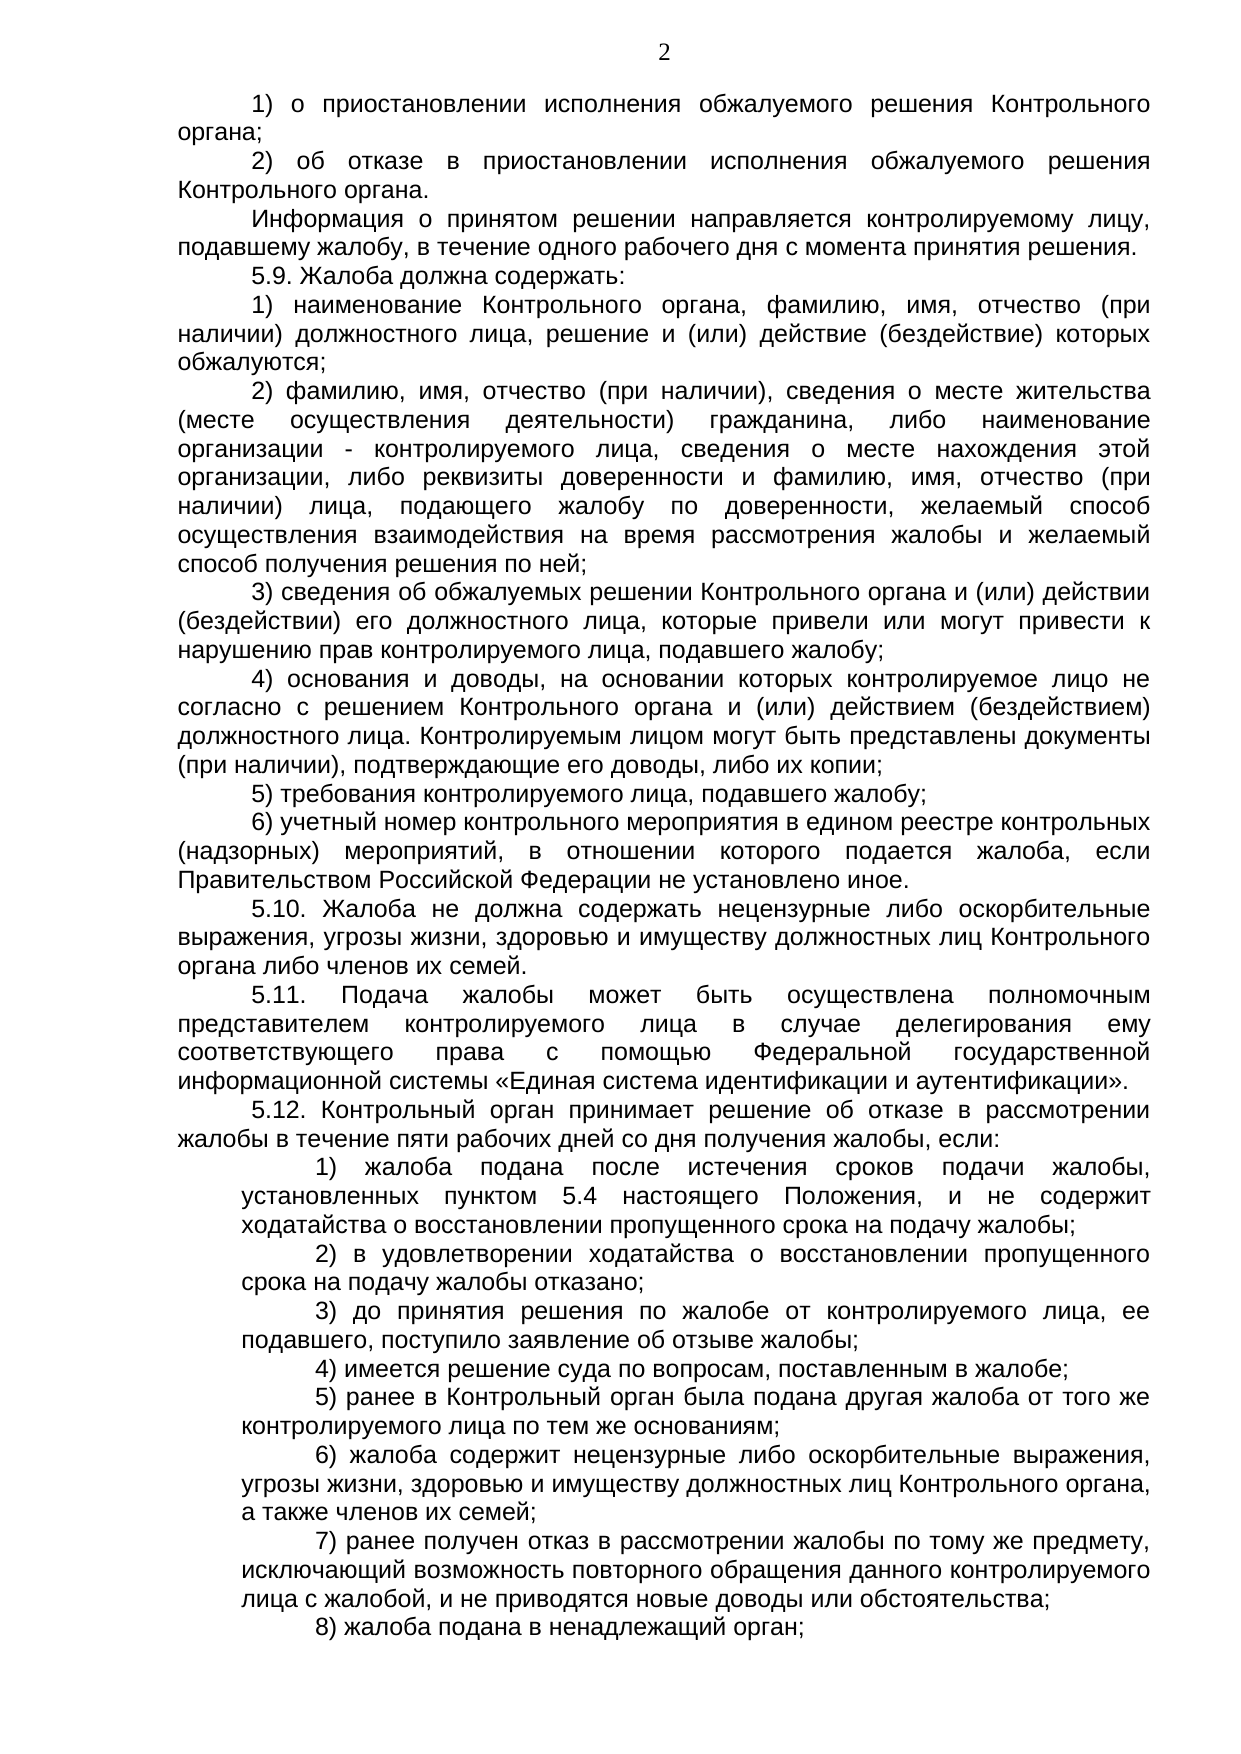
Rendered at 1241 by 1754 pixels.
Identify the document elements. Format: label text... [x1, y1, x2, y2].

text 4) имеется решение суда по вопросам, поставленным в жалобе; [241, 1354, 1152, 1382]
text 2) об отказе в приостановлении исполнения обжалуемого решения Контрольного органа. [177, 146, 1152, 204]
text 2) фамилию, имя, отчество (при наличии), сведения о месте жительства (месте осуществления деятельности) гражданина, либо наименование организации - контролируемого лица, сведения о месте нахождения этой организации, либо реквизиты доверенности и фамилию, имя, отчество (при наличии) лица, подающего жалобу по доверенности, желаемый способ осуществления взаимодействия на время рассмотрения жалобы и желаемый способ получения решения по ней; [177, 376, 1152, 577]
text 1) о приостановлении исполнения обжалуемого решения Контрольного органа; [177, 89, 1152, 146]
text 5.11. Подача жалобы может быть осуществлена полномочным представителем контролируемого лица в случае делегирования ему соответствующего права с помощью Федеральной государственной информационной системы «Единая система идентификации и аутентификации». [177, 980, 1152, 1095]
text 5) требования контролируемого лица, подавшего жалобу; [177, 779, 1152, 807]
text 5.12. Контрольный орган принимает решение об отказе в рассмотрении жалобы в течение пяти рабочих дней со дня получения жалобы, если: [177, 1095, 1152, 1152]
text 6) учетный номер контрольного мероприятия в едином реестре контрольных (надзорных) мероприятий, в отношении которого подается жалоба, если Правительством Российской Федерации не установлено иное. [177, 807, 1152, 894]
text 1) жалоба подана после истечения сроков подачи жалобы, установленных пунктом 5.4 настоящего Положения, и не содержит ходатайства о восстановлении пропущенного срока на подачу жалобы; [241, 1152, 1152, 1239]
text 5.10. Жалоба не должна содержать нецензурные либо оскорбительные выражения, угрозы жизни, здоровью и имуществу должностных лиц Контрольного органа либо членов их семей. [177, 894, 1152, 980]
text 3) до принятия решения по жалобе от контролируемого лица, ее подавшего, поступило заявление об отзыве жалобы; [241, 1296, 1152, 1354]
text 1) наименование Контрольного органа, фамилию, имя, отчество (при наличии) должностного лица, решение и (или) действие (бездействие) которых обжалуются; [177, 290, 1152, 376]
text 7) ранее получен отказ в рассмотрении жалобы по тому же предмету, исключающий возможность повторного обращения данного контролируемого лица с жалобой, и не приводятся новые доводы или обстоятельства; [241, 1526, 1152, 1612]
text 6) жалоба содержит нецензурные либо оскорбительные выражения, угрозы жизни, здоровью и имуществу должностных лиц Контрольного органа, а также членов их семей; [241, 1440, 1152, 1526]
text 4) основания и доводы, на основании которых контролируемое лицо не согласно с решением Контрольного органа и (или) действием (бездействием) должностного лица. Контролируемым лицом могут быть представлены документы (при наличии), подтверждающие его доводы, либо их копии; [177, 664, 1152, 779]
list 5.9. Жалоба должна содержать: [251, 261, 1152, 290]
text 5) ранее в Контрольный орган была подана другая жалоба от того же контролируемого лица по тем же основаниям; [241, 1382, 1152, 1440]
text Информация о принятом решении направляется контролируемому лицу, подавшему жалобу, в течение одного рабочего дня с момента принятия решения. [177, 204, 1152, 261]
text 8) жалоба подана в ненадлежащий орган; [241, 1612, 1152, 1641]
text 3) сведения об обжалуемых решении Контрольного органа и (или) действии (бездействии) его должностного лица, которые привели или могут привести к нарушению прав контролируемого лица, подавшего жалобу; [177, 577, 1152, 664]
text 2) в удовлетворении ходатайства о восстановлении пропущенного срока на подачу жалобы отказано; [241, 1239, 1152, 1296]
